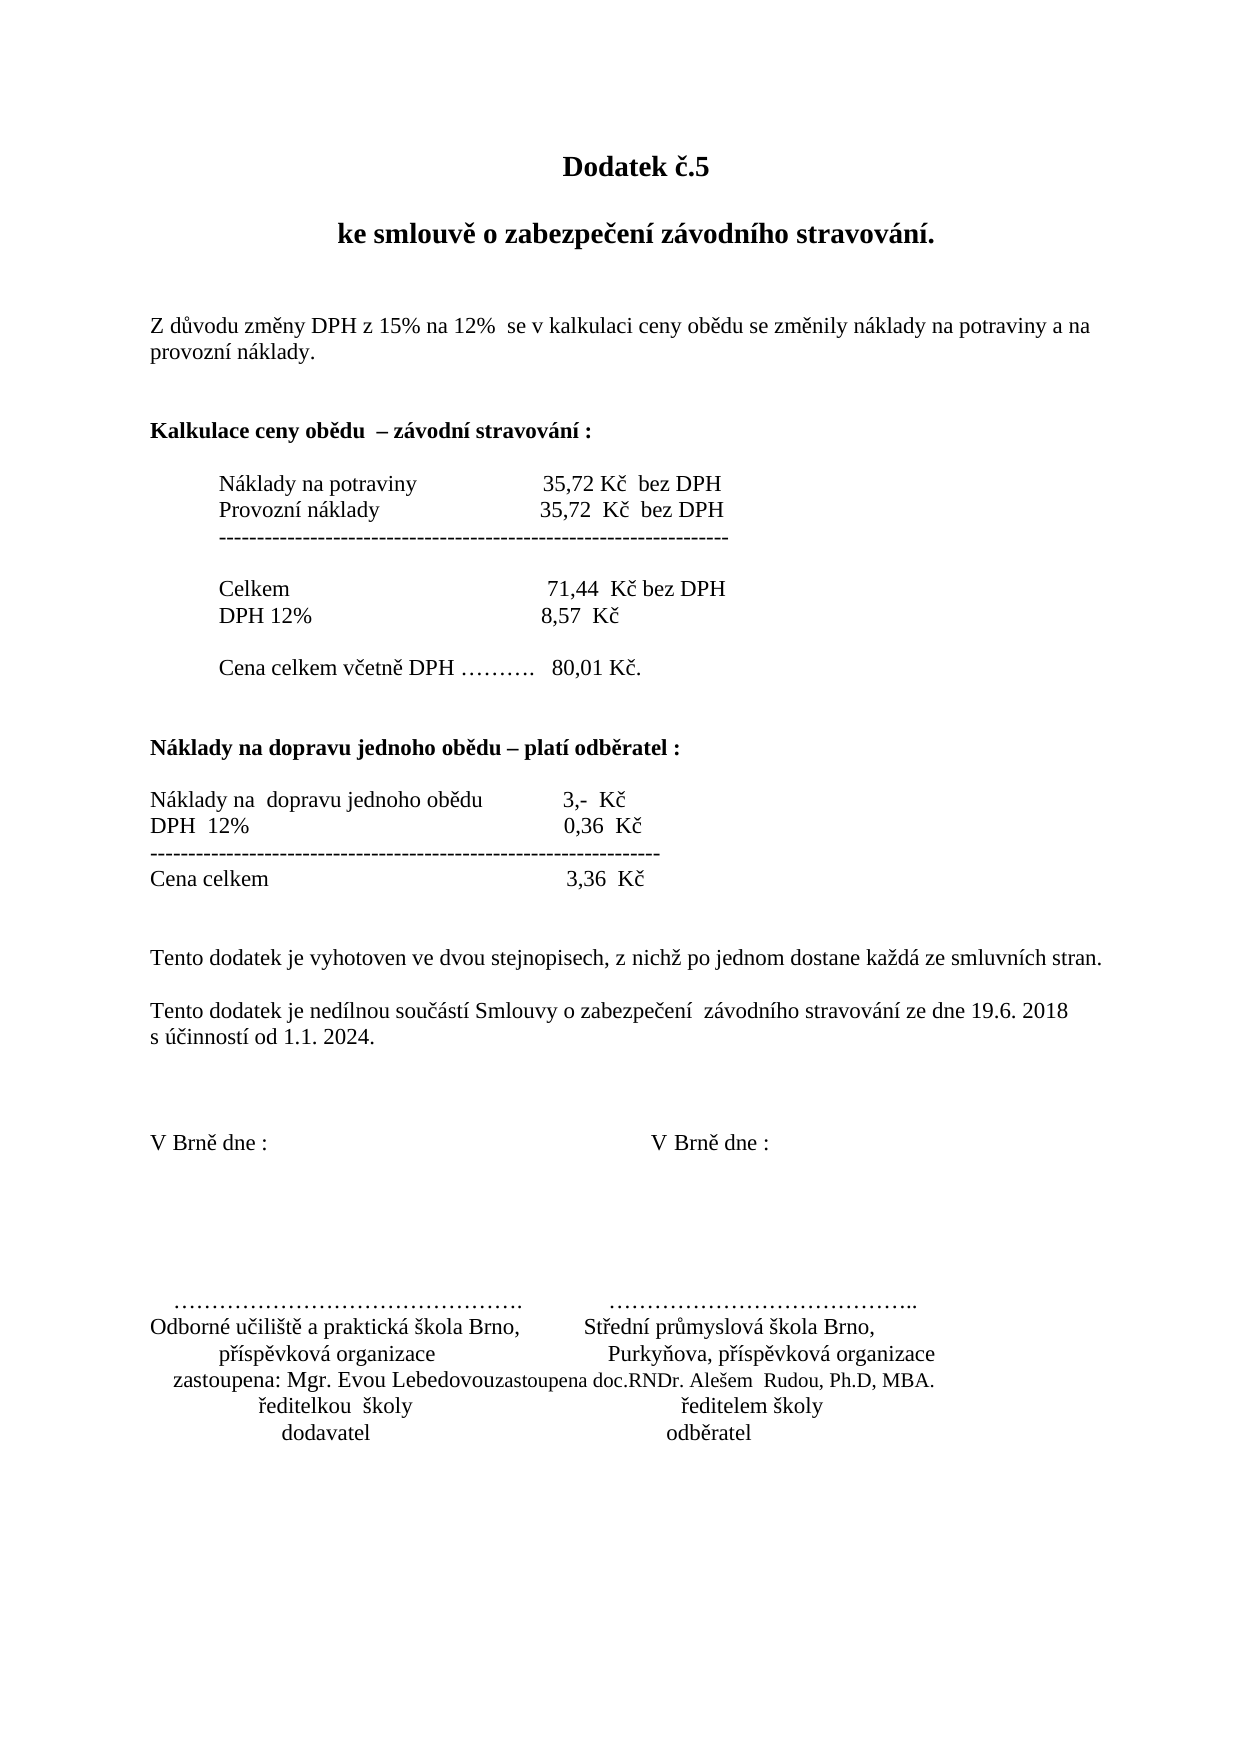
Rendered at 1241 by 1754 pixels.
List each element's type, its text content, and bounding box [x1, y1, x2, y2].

text Tento dodatek je vyhotoven ve dvou stejnopisech, z nichž po jednom dostane každá ze smluvních stran. [150, 944, 1122, 971]
text Náklady na dopravu jednoho obědu – platí odběratel : [150, 733, 1122, 760]
text příspěvková organizace Purkyňova, příspěvková organizace [150, 1340, 1122, 1366]
text DPH 12% 8,57 Kč [150, 602, 1122, 628]
text Cena celkem včetně DPH ………. 80,01 Kč. [150, 654, 1122, 681]
text ředitelkou školy ředitelem školy [150, 1392, 1122, 1419]
text Náklady na dopravu jednoho obědu 3,- Kč [150, 786, 1122, 813]
text Náklady na potraviny 35,72 Kč bez DPH [150, 470, 1122, 496]
text DPH 12% 0,36 Kč [150, 813, 1122, 839]
text Celkem 71,44 Kč bez DPH [150, 575, 1122, 602]
text Tento dodatek je nedílnou součástí Smlouvy o zabezpečení závodního stravování ze dne 19.6. 2018 s účinností od 1.1. 2024. [150, 997, 1122, 1050]
text zastoupena: Mgr. Evou Lebedovouzastoupena doc.RNDr. Alešem Rudou, Ph.D, MBA. [150, 1366, 1122, 1392]
text Kalkulace ceny obědu – závodní stravování : [150, 417, 1122, 444]
text ………………………………………. ………………………………….. [150, 1287, 1122, 1313]
text ------------------------------------------------------------------- [150, 523, 1122, 549]
text dodavatel odběratel [150, 1419, 1122, 1445]
text Cena celkem 3,36 Kč [150, 865, 1122, 892]
text Dodatek č.5 [150, 149, 1122, 182]
text Odborné učiliště a praktická škola Brno, Střední průmyslová škola Brno, [150, 1313, 1122, 1340]
text ke smlouvě o zabezpečení závodního stravování. [150, 216, 1122, 249]
text V Brně dne : V Brně dne : [150, 1129, 1122, 1155]
text Z důvodu změny DPH z 15% na 12% se v kalkulaci ceny obědu se změnily náklady na potraviny a na provozní náklady. [150, 312, 1122, 364]
text ------------------------------------------------------------------- [150, 839, 1122, 865]
text Provozní náklady 35,72 Kč bez DPH [150, 496, 1122, 523]
